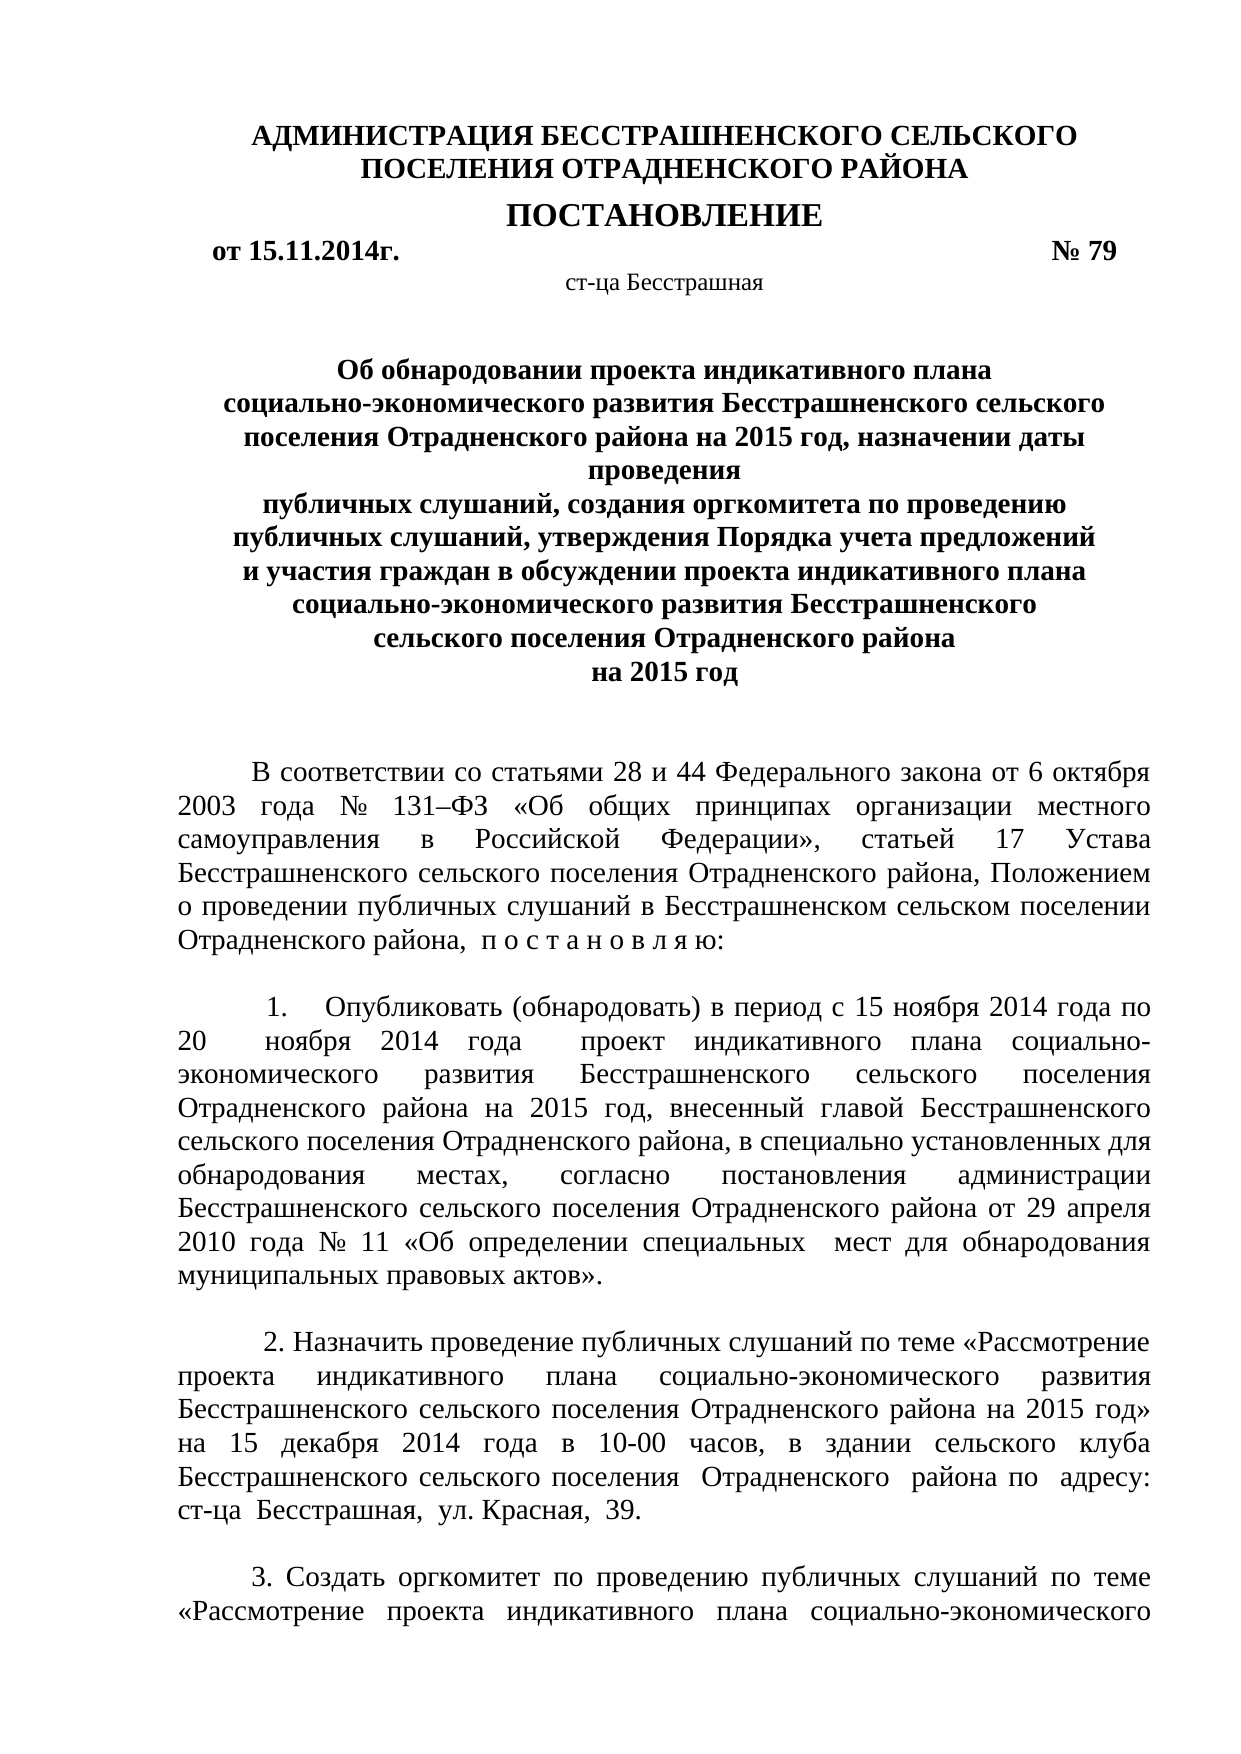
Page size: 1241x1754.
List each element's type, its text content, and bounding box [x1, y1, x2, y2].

text АДМИНИСТРАЦИЯ БЕССТРАШНЕНСКОГО СЕЛЬСКОГО [177, 118, 1152, 152]
text публичных слушаний, утверждения Порядка учета предложений [177, 519, 1152, 553]
text В соответствии со статьями 28 и 44 Федерального закона от 6 октября 2003 года № 131–ФЗ «Об общих принципах организации местного самоуправления в Российской Федерации», статьей 17 Устава Бесстрашненского сельского поселения Отрадненского района, Положением о проведении публичных слушаний в Бесстрашненском сельском поселении Отрадненского района, п о с т а н о в л я ю: [177, 754, 1152, 956]
text публичных слушаний, создания оргкомитета по проведению [177, 486, 1152, 519]
text на 2015 год [177, 654, 1152, 687]
text сельского поселения Отрадненского района [177, 620, 1152, 654]
text ст-ца Бесстрашная [177, 267, 1152, 295]
text и участия граждан в обсуждении проекта индикативного плана [177, 553, 1152, 587]
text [177, 1559, 1152, 1626]
text социально-экономического развития Бесстрашненского [177, 587, 1152, 620]
text ПОСЕЛЕНИЯ ОТРАДНЕНСКОГО РАЙОНА [177, 152, 1152, 185]
text ПОСТАНОВЛЕНИЕ [177, 195, 1152, 233]
text от 15.11.2014г. № 79 [177, 233, 1152, 267]
text социально-экономического развития Бесстрашненского сельского поселения Отрадненского района на 2015 год, назначении даты проведения [177, 385, 1152, 486]
text Об обнародовании проекта индикативного плана [177, 352, 1152, 385]
text 2. Назначить проведение публичных слушаний по теме «Рассмотрение проекта индикативного плана социально-экономического развития Бесстрашненского сельского поселения Отрадненского района на 2015 год» на 15 декабря 2014 года в 10-00 часов, в здании сельского клуба Бесстрашненского сельского поселения Отрадненского района по адресу: ст-ца Бесстрашная, ул. Красная, 39. [165, 1324, 1152, 1526]
list Опубликовать (обнародовать) в период с 15 ноября 2014 года по 20 ноября 2014 года проект индикативного плана социально-экономического развития Бесстрашненского сельского поселения Отрадненского района на 2015 год, внесенный главой Бесстрашненского сельского поселения Отрадненского района, в специально установленных для обнародования местах, согласно постановления администрации Бесстрашненского сельского поселения Отрадненского района от 29 апреля 2010 года № 11 «Об определении специальных мест для обнародования муниципальных правовых актов». [177, 989, 1152, 1291]
